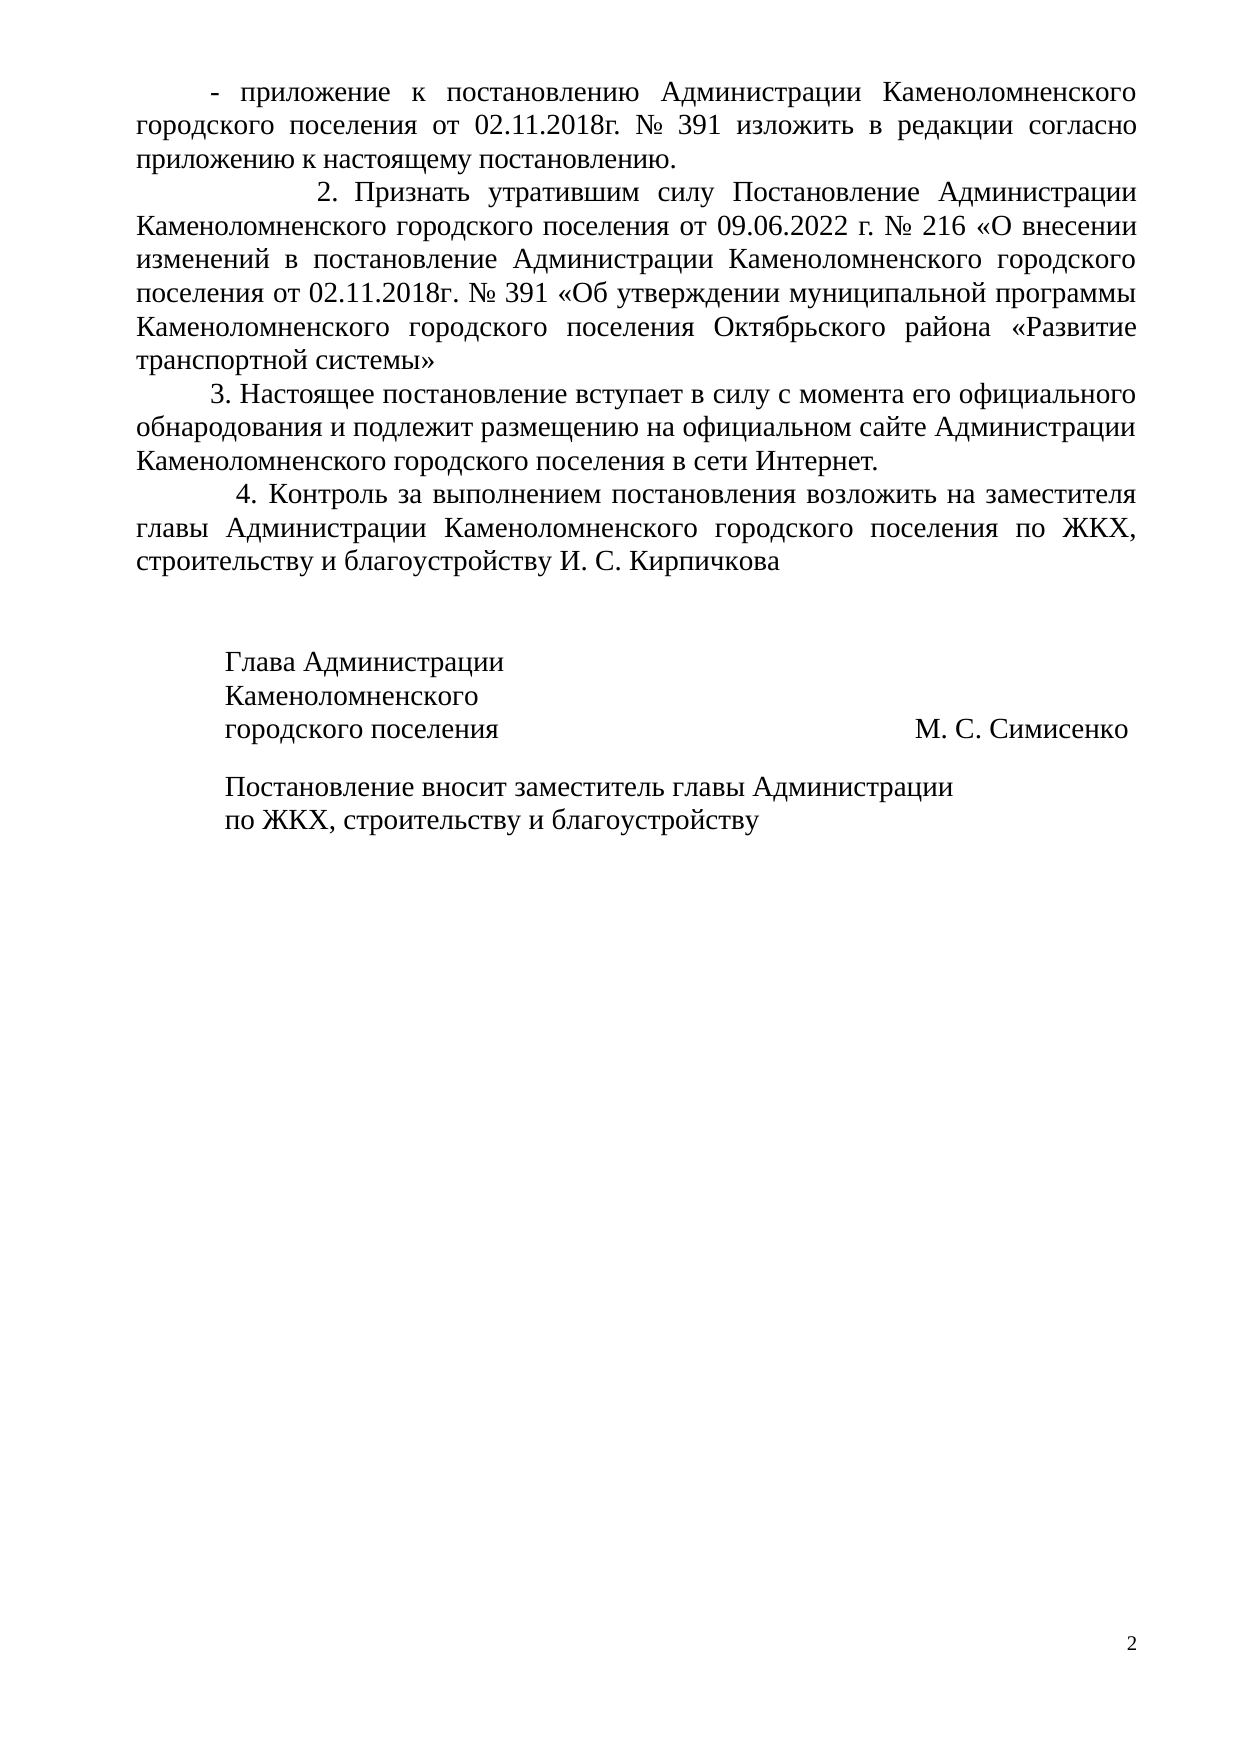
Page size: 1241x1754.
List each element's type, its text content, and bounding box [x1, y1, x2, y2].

text Глава Администрации [224, 644, 1137, 678]
text Каменоломненского [224, 678, 1137, 711]
text - приложение к постановлению Администрации Каменоломненского городского поселения от 02.11.2018г. № 391 изложить в редакции согласно приложению к настоящему постановлению. [136, 74, 1137, 174]
text городского поселения М. С. Симисенко [224, 711, 1137, 745]
text по ЖКХ, строительству и благоустройству [224, 802, 1137, 836]
text 2. Признать утратившим силу Постановление Администрации Каменоломненского городского поселения от 09.06.2022 г. № 216 «О внесении изменений в постановление Администрации Каменоломненского городского поселения от 02.11.2018г. № 391 «Об утверждении муниципальной программы Каменоломненского городского поселения Октябрьского района «Развитие транспортной системы» [136, 174, 1137, 376]
text 3. Настоящее постановление вступает в силу с момента его официального обнародования и подлежит размещению на официальном сайте Администрации Каменоломненского городского поселения в сети Интернет. [136, 376, 1137, 476]
text 4. Контроль за выполнением постановления возложить на заместителя главы Администрации Каменоломненского городского поселения по ЖКХ, строительству и благоустройству И. С. Кирпичкова [136, 476, 1137, 577]
text Постановление вносит заместитель главы Администрации [224, 769, 1137, 802]
